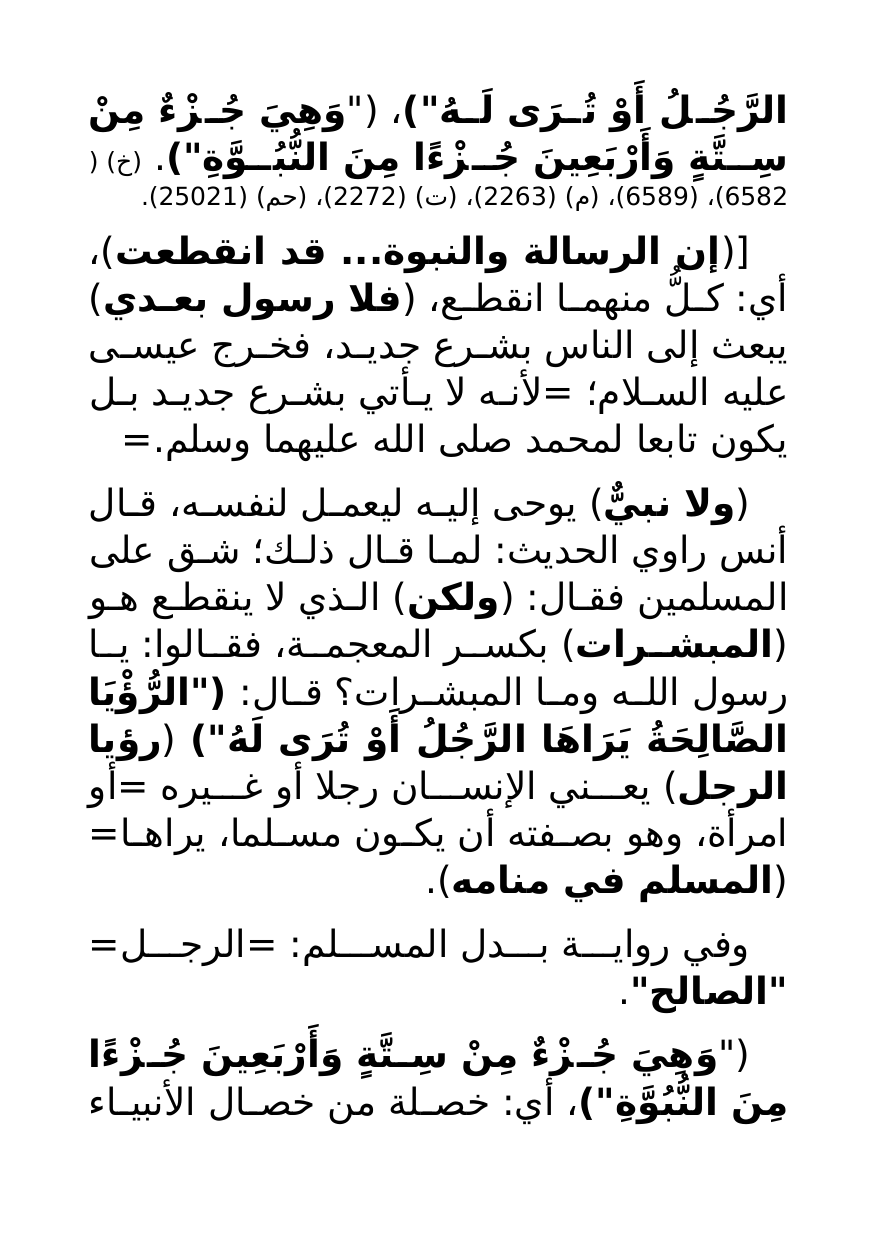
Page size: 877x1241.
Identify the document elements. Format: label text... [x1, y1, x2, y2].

text (ولا نبيٌّ) يوحى إليه ليعمل لنفسه، قال أنس راوي الحديث: لما قال ذلك؛ شق على المسلمين فقال: (ولكن) الذي لا ينقطع هو (المبشرات) بكسر المعجمة، فقالوا: يا رسول الله وما المبشرات؟ قال: ("الرُّؤْيَا الصَّالِحَةُ يَرَاهَا الرَّجُلُ أَوْ تُرَى لَهُ") (رؤيا الرجل) يعني الإنسان رجلا أو غيره =أو امرأة، وهو بصفته أن يكون مسلما، يراها= (المسلم في منامه). [89, 482, 788, 902]
text وفي رواية بدل المسلم: =الرجل= "الصالح". [89, 922, 788, 1013]
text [89, 89, 788, 211]
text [89, 1033, 788, 1124]
text [(إن الرسالة والنبوة... قد انقطعت)، أي: كلُّ منهما انقطع، (فلا رسول بعدي) يبعث إلى الناس بشرع جديد، فخرج عيسى عليه السلام؛ =لأنه لا يأتي بشرع جديد بل يكون تابعا لمحمد صلى الله عليهما وسلم.= [89, 230, 788, 462]
